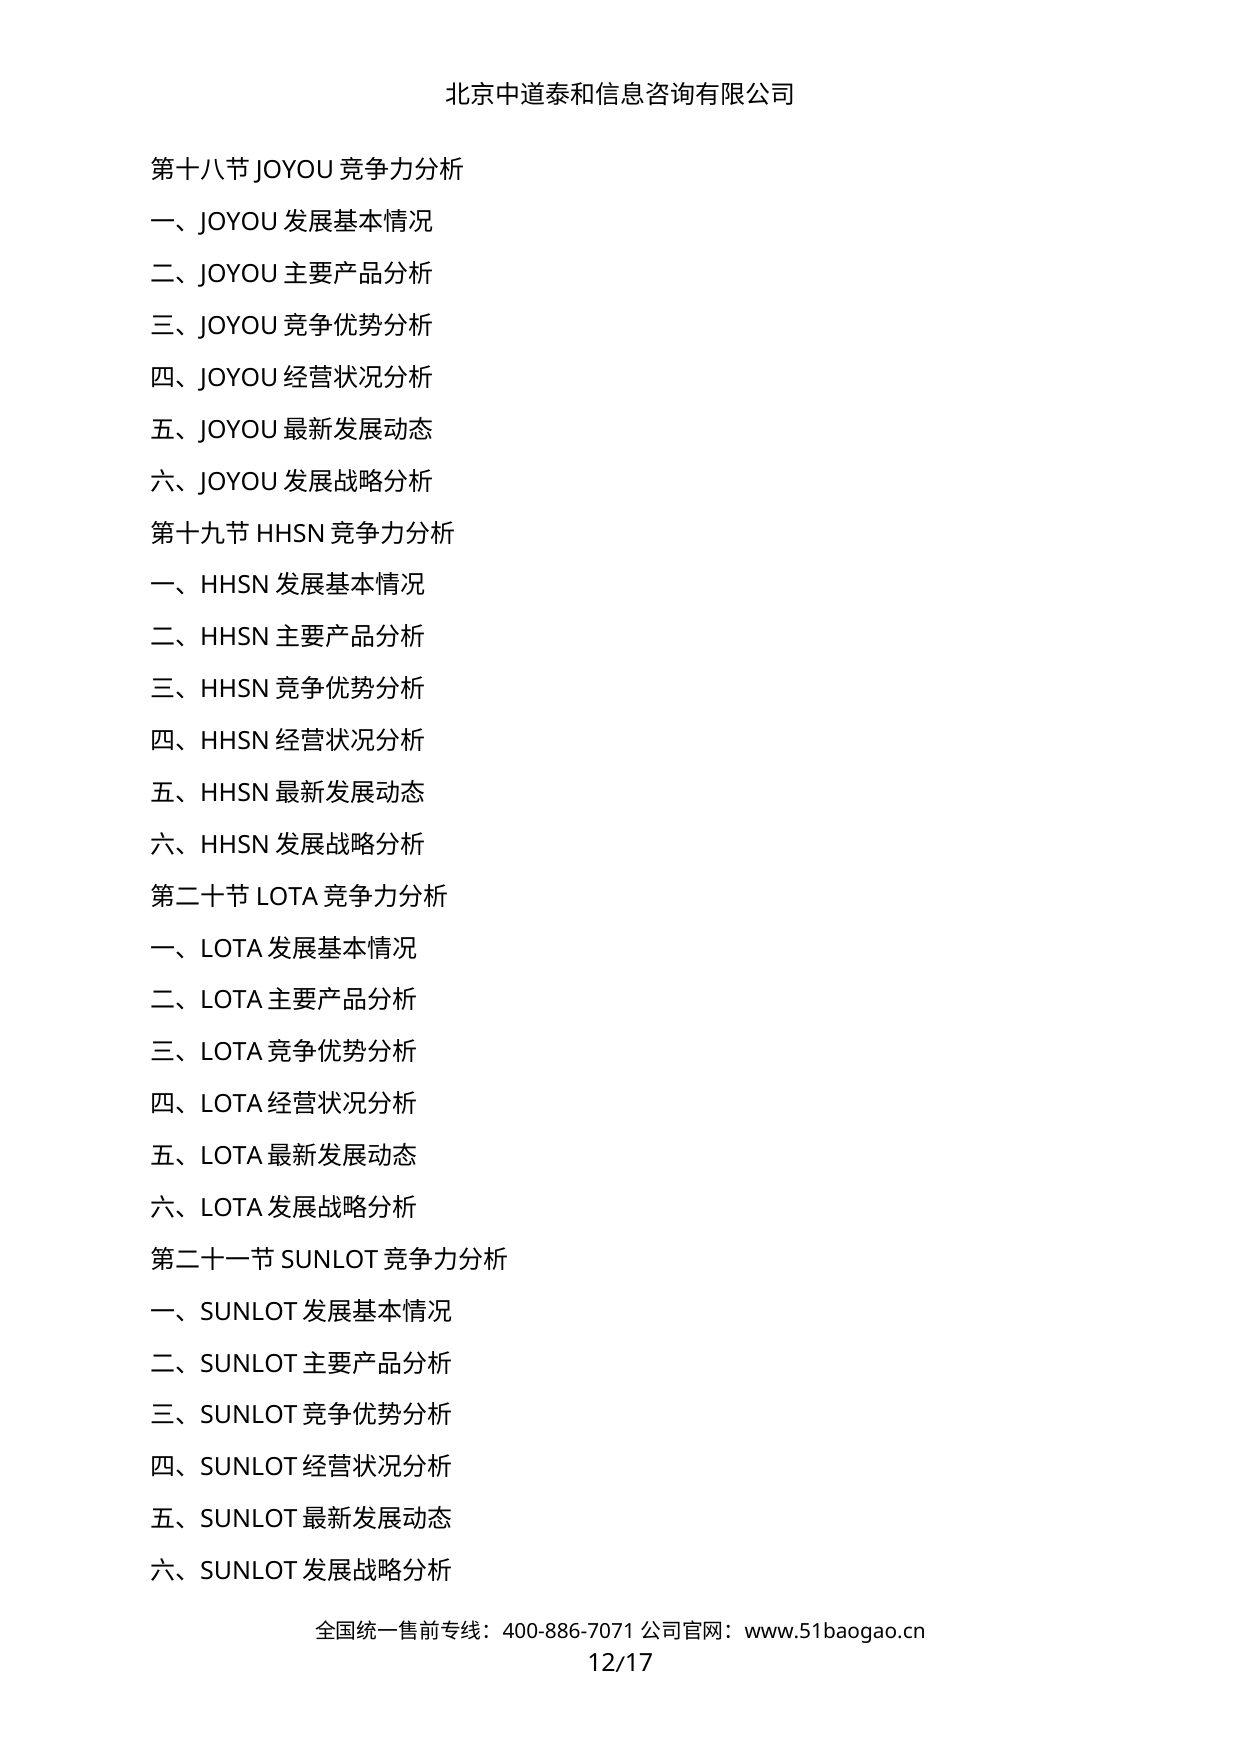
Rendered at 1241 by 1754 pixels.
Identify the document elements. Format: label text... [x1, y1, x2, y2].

text 六、SUNLOT发展战略分析 [150, 1551, 1090, 1587]
text 二、HHSN主要产品分析 [150, 617, 1090, 653]
text 二、JOYOU主要产品分析 [150, 254, 1090, 290]
text 五、HHSN最新发展动态 [150, 772, 1090, 809]
text 二、SUNLOT主要产品分析 [150, 1343, 1090, 1379]
text 四、LOTA经营状况分析 [150, 1084, 1090, 1120]
text 四、JOYOU经营状况分析 [150, 357, 1090, 394]
text 第十八节 JOYOU竞争力分析 [150, 150, 1090, 186]
text 三、SUNLOT竞争优势分析 [150, 1395, 1090, 1431]
text 一、HHSN发展基本情况 [150, 565, 1090, 601]
text 五、JOYOU最新发展动态 [150, 409, 1090, 446]
text 四、SUNLOT经营状况分析 [150, 1447, 1090, 1483]
text 三、JOYOU竞争优势分析 [150, 306, 1090, 342]
text 一、LOTA发展基本情况 [150, 928, 1090, 964]
text 一、SUNLOT发展基本情况 [150, 1291, 1090, 1327]
text 六、LOTA发展战略分析 [150, 1187, 1090, 1224]
text 三、LOTA竞争优势分析 [150, 1032, 1090, 1068]
text 四、HHSN经营状况分析 [150, 721, 1090, 757]
text 三、HHSN竞争优势分析 [150, 669, 1090, 705]
text 五、SUNLOT最新发展动态 [150, 1499, 1090, 1535]
text 第二十节 LOTA竞争力分析 [150, 876, 1090, 912]
text 二、LOTA主要产品分析 [150, 980, 1090, 1016]
text 一、JOYOU发展基本情况 [150, 202, 1090, 238]
text 第二十一节 SUNLOT竞争力分析 [150, 1239, 1090, 1276]
text 六、HHSN发展战略分析 [150, 824, 1090, 861]
text 第十九节 HHSN竞争力分析 [150, 513, 1090, 549]
text 五、LOTA最新发展动态 [150, 1136, 1090, 1172]
text 六、JOYOU发展战略分析 [150, 461, 1090, 497]
